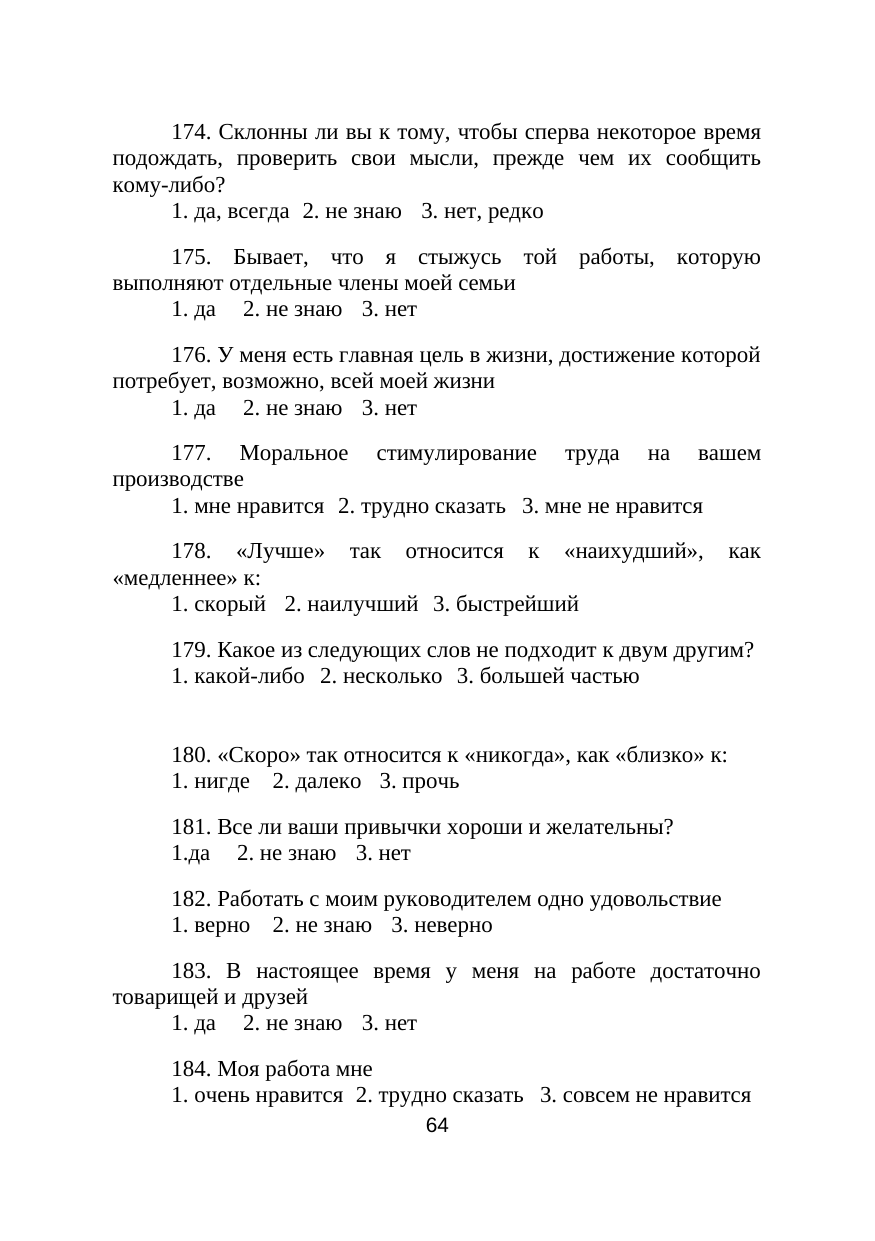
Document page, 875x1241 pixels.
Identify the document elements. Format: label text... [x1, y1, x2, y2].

text 1. какой-либо 2. несколько 3. большей частью [112, 662, 762, 688]
text 180. «Скоро» так относится к «никогда», как «близко» к: [112, 741, 762, 767]
text 175. Бывает, что я стыжусь той работы, которую выполняют отдельные члены моей семьи [112, 243, 762, 295]
text 1. очень нравится 2. трудно сказать 3. совсем не нравится [112, 1081, 762, 1108]
text 176. У меня есть главная цель в жизни, достижение которой потребует, возможно, всей моей жизни [112, 341, 762, 394]
text 179. Какое из следующих слов не подходит к двум другим? [112, 636, 762, 662]
text 1. мне нравится 2. трудно сказать 3. мне не нравится [112, 492, 762, 518]
text 181. Все ли ваши привычки хороши и желательны? [112, 813, 762, 839]
text 1.да 2. не знаю 3. нет [112, 839, 762, 866]
text 1. да 2. не знаю 3. нет [112, 295, 762, 322]
text 1. верно 2. не знаю 3. неверно [112, 911, 762, 937]
text 1. нигде 2. далеко 3. прочь [112, 767, 762, 794]
text 174. Склонны ли вы к тому, чтобы сперва некоторое время подождать, проверить свои мысли, прежде чем их сообщить кому-либо? [112, 118, 762, 197]
text 183. В настоящее время у меня на работе достаточно товарищей и друзей [112, 957, 762, 1009]
text 177. Моральное стимулирование труда на вашем производстве [112, 439, 762, 492]
text 1. да, всегда 2. не знаю 3. нет, редко [112, 197, 762, 223]
text 182. Работать с моим руководителем одно удовольствие [112, 885, 762, 911]
text 1. да 2. не знаю 3. нет [112, 1009, 762, 1036]
text 1. скорый 2. наилучший 3. быстрейший [112, 590, 762, 616]
text 184. Моя работа мне [112, 1055, 762, 1081]
text 1. да 2. не знаю 3. нет [112, 394, 762, 420]
text 178. «Лучше» так относится к «наихудший», как «медленнее» к: [112, 537, 762, 590]
